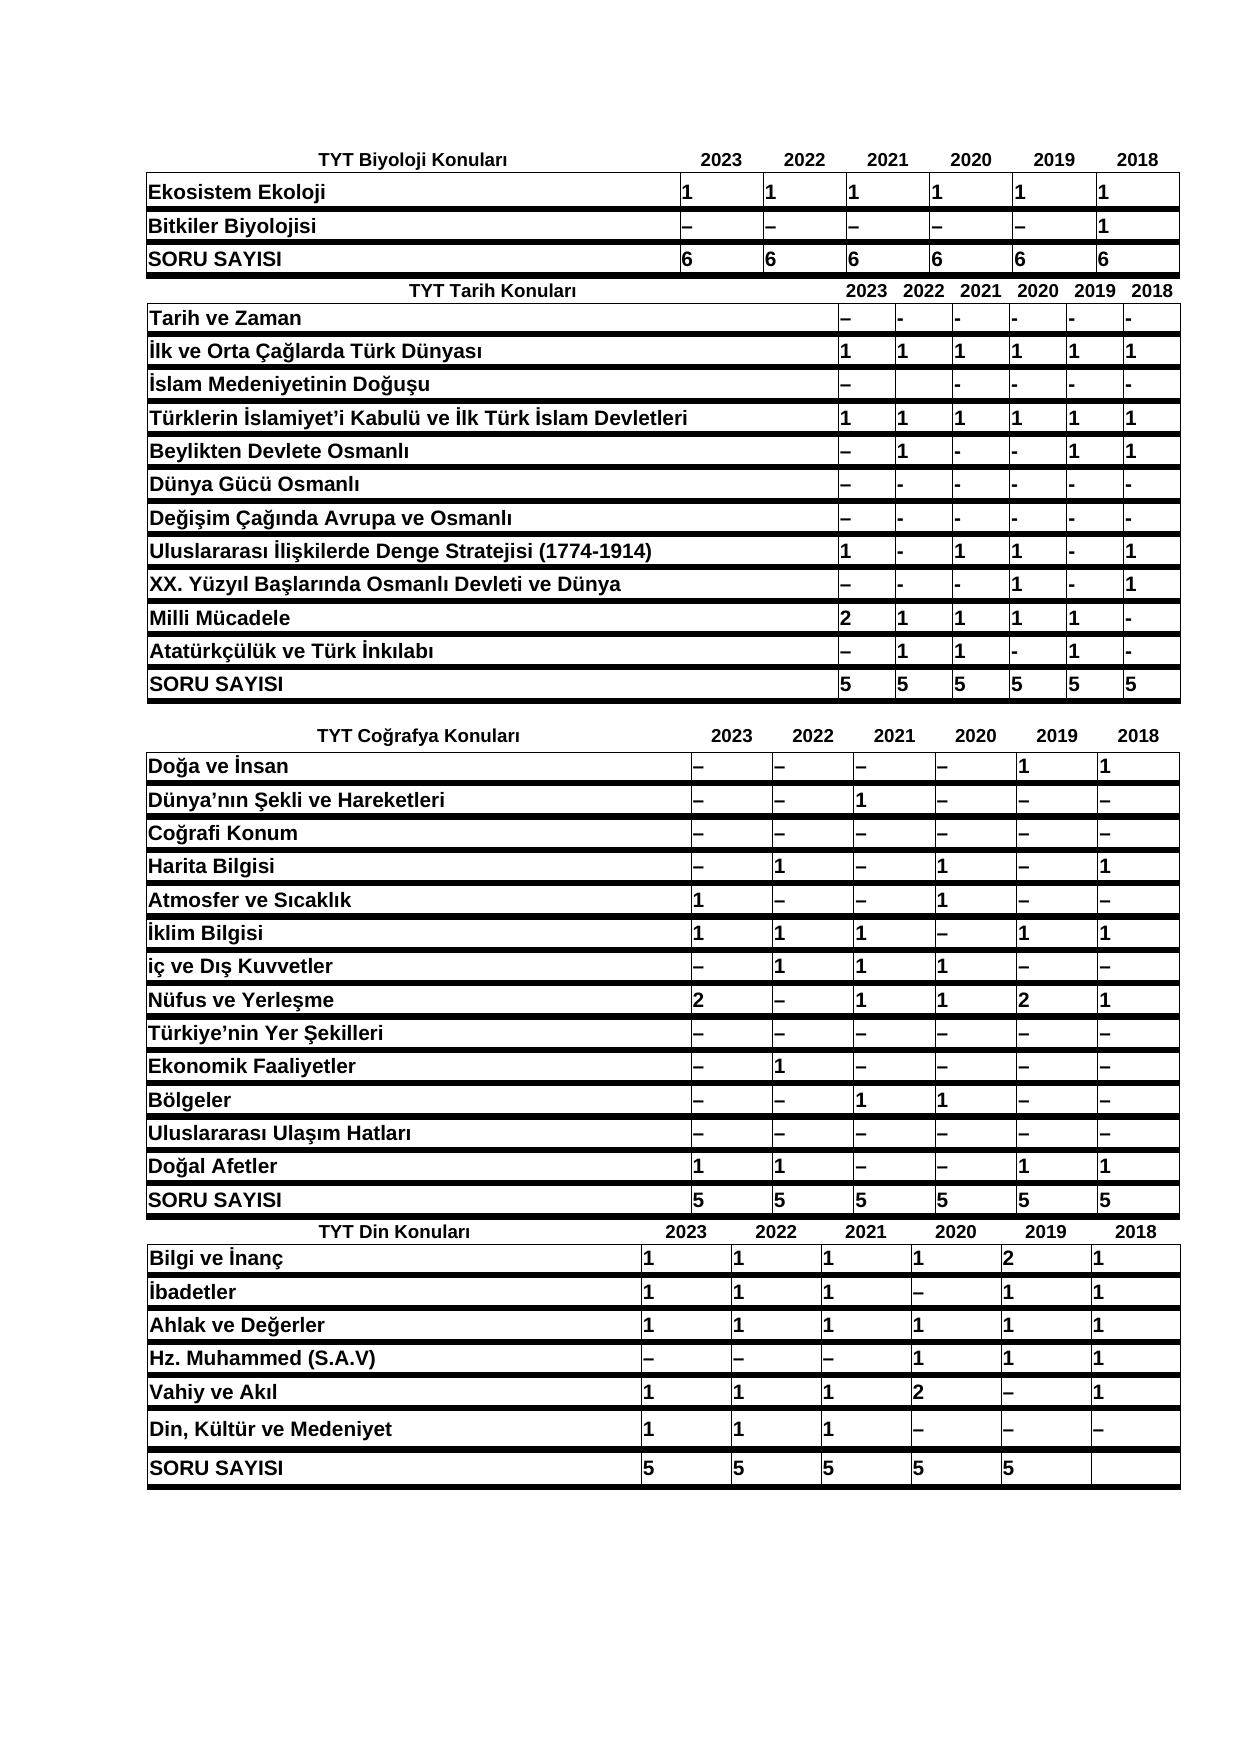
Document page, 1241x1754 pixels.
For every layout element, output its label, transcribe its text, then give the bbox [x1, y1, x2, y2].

table_cell – [773, 820, 853, 847]
table_header 2019 [1016, 718, 1098, 752]
table_cell - [1067, 470, 1123, 497]
table_cell – [1098, 786, 1179, 813]
table_cell [1092, 1453, 1180, 1484]
table_cell 5 [822, 1453, 911, 1484]
table_cell - [1010, 437, 1066, 464]
table_cell 6 [930, 245, 1012, 272]
table_cell 5 [896, 670, 952, 697]
table_cell 1 [953, 637, 1009, 664]
table_cell – [839, 637, 895, 664]
table_cell – [692, 1120, 772, 1147]
table_header 2023 [641, 1220, 731, 1244]
table_cell – [936, 820, 1016, 847]
table_cell 1 [1067, 604, 1123, 631]
table_cell 1 [1010, 404, 1066, 431]
table_cell - [953, 370, 1009, 397]
table_cell - [896, 570, 952, 597]
table_cell 1 [1010, 604, 1066, 631]
table_cell 1 [1092, 1245, 1180, 1272]
table_cell 1 [953, 404, 1009, 431]
table_cell – [839, 470, 895, 497]
table_cell 1 [854, 1086, 935, 1113]
table_cell 1 [936, 1086, 1016, 1113]
table_header TYT Din Konuları [148, 1220, 641, 1244]
table_cell 1 [822, 1311, 911, 1338]
table_cell - [1067, 570, 1123, 597]
table_cell 5 [1124, 670, 1180, 697]
table_cell – [912, 1411, 1001, 1446]
table_cell 1 [953, 604, 1009, 631]
table_cell 1 [822, 1378, 911, 1405]
table_cell 5 [1098, 1186, 1179, 1213]
table_cell İklim Bilgisi [147, 920, 691, 947]
table_cell 1 [912, 1245, 1001, 1272]
table_cell 1 [1124, 404, 1180, 431]
table_header 2022 [772, 718, 854, 752]
table_cell 1 [896, 437, 952, 464]
table_cell – [692, 1020, 772, 1047]
table_cell 1 [936, 853, 1016, 880]
table_cell Hz. Muhammed (S.A.V) [148, 1345, 641, 1372]
table_cell 1 [732, 1411, 821, 1446]
table_cell Tarih ve Zaman [148, 304, 838, 331]
table_cell 1 [732, 1278, 821, 1305]
table_cell 1 [642, 1278, 731, 1305]
table_cell XX. Yüzyıl Başlarında Osmanlı Devleti ve Dünya [148, 570, 838, 597]
table_cell – [692, 786, 772, 813]
table_cell 1 [912, 1311, 1001, 1338]
table_cell 1 [773, 853, 853, 880]
table_cell 1 [773, 953, 853, 980]
table_cell – [692, 1053, 772, 1080]
table_cell 1 [854, 920, 935, 947]
table_cell – [773, 886, 853, 913]
table_cell – [847, 212, 929, 239]
table_cell – [839, 570, 895, 597]
table_header 2022 [895, 279, 952, 303]
table_cell – [936, 920, 1016, 947]
table_cell Bölgeler [147, 1086, 691, 1113]
table_cell 1 [1067, 337, 1123, 364]
table_cell Dünya Gücü Osmanlı [148, 470, 838, 497]
table_header 2020 [1009, 279, 1066, 303]
table_cell 5 [1002, 1453, 1091, 1484]
table_cell 1 [1067, 404, 1123, 431]
table_cell 5 [732, 1453, 821, 1484]
table_cell – [773, 753, 853, 780]
table_header 2018 [1096, 148, 1179, 172]
table_cell - [1124, 470, 1180, 497]
table_cell 1 [692, 886, 772, 913]
table_cell - [1124, 304, 1180, 331]
table_cell 5 [912, 1453, 1001, 1484]
table_cell 1 [1092, 1378, 1180, 1405]
table_cell - [1124, 637, 1180, 664]
table_cell – [1017, 886, 1097, 913]
table_cell Türkiye’nin Yer Şekilleri [147, 1020, 691, 1047]
table_header 2022 [763, 148, 846, 172]
table_cell – [839, 437, 895, 464]
table_cell İlk ve Orta Çağlarda Türk Dünyası [148, 337, 838, 364]
table_cell – [912, 1278, 1001, 1305]
table_cell 1 [681, 173, 763, 206]
table_cell – [642, 1345, 731, 1372]
table_cell 1 [854, 953, 935, 980]
table_cell 1 [773, 920, 853, 947]
table_cell 1 [1098, 753, 1179, 780]
table_cell [896, 370, 952, 397]
table_cell 1 [1010, 570, 1066, 597]
table_cell - [896, 470, 952, 497]
table_cell Din, Kültür ve Medeniyet [148, 1411, 641, 1446]
table_cell – [1002, 1378, 1091, 1405]
table_cell 1 [1010, 337, 1066, 364]
table_cell Bilgi ve İnanç [148, 1245, 641, 1272]
table_header TYT Coğrafya Konuları [146, 718, 691, 752]
table_cell 1 [936, 953, 1016, 980]
table_cell – [1098, 1053, 1179, 1080]
table_cell 1 [896, 404, 952, 431]
table_cell 1 [1013, 173, 1096, 206]
table_cell 5 [1017, 1186, 1097, 1213]
table_cell iç ve Dış Kuvvetler [147, 953, 691, 980]
table_cell – [930, 212, 1012, 239]
table_cell – [854, 886, 935, 913]
table_cell 1 [936, 886, 1016, 913]
table_cell 2 [692, 986, 772, 1013]
table_cell 1 [773, 1053, 853, 1080]
table_cell 1 [847, 173, 929, 206]
table_cell 1 [1124, 537, 1180, 564]
table_cell 1 [953, 537, 1009, 564]
table_cell – [1098, 886, 1179, 913]
table_cell – [854, 1120, 935, 1147]
table_cell 1 [1092, 1345, 1180, 1372]
table_cell - [896, 537, 952, 564]
table_cell – [1017, 1020, 1097, 1047]
table_cell Atatürkçülük ve Türk İnkılabı [148, 637, 838, 664]
table_cell 1 [896, 337, 952, 364]
table_header 2018 [1124, 279, 1181, 303]
table_cell 1 [1067, 437, 1123, 464]
table_cell 1 [642, 1411, 731, 1446]
table_cell – [839, 304, 895, 331]
table_cell İbadetler [148, 1278, 641, 1305]
table_header 2021 [846, 148, 929, 172]
table_cell 6 [764, 245, 846, 272]
table_cell – [773, 1086, 853, 1113]
table_header 2023 [838, 279, 895, 303]
table_cell – [936, 1153, 1016, 1180]
table_cell 2 [912, 1378, 1001, 1405]
table_cell – [1098, 820, 1179, 847]
table_cell 1 [773, 1153, 853, 1180]
table_cell 1 [1017, 920, 1097, 947]
table_cell - [953, 504, 1009, 531]
table_header 2022 [731, 1220, 821, 1244]
table_cell Harita Bilgisi [147, 853, 691, 880]
table_cell - [953, 437, 1009, 464]
table_cell – [1017, 1120, 1097, 1147]
table_header 2023 [680, 148, 763, 172]
table_cell – [1098, 1086, 1179, 1113]
table_cell Doğa ve İnsan [147, 753, 691, 780]
table_cell SORU SAYISI [147, 1186, 691, 1213]
table_cell 5 [773, 1186, 853, 1213]
table_cell Değişim Çağında Avrupa ve Osmanlı [148, 504, 838, 531]
table_cell 1 [1017, 753, 1097, 780]
table_cell – [692, 753, 772, 780]
table_cell 1 [1124, 570, 1180, 597]
table_cell – [936, 786, 1016, 813]
table_cell 1 [1067, 637, 1123, 664]
table_header 2020 [911, 1220, 1001, 1244]
table_cell Doğal Afetler [147, 1153, 691, 1180]
table_cell 6 [847, 245, 929, 272]
table_header 2020 [929, 148, 1013, 172]
table_cell – [1017, 1086, 1097, 1113]
table_cell SORU SAYISI [148, 670, 838, 697]
table_cell - [1067, 304, 1123, 331]
table_cell – [764, 212, 846, 239]
table_cell Uluslararası İlişkilerde Denge Stratejisi (1774-1914) [148, 537, 838, 564]
table_cell 1 [1092, 1311, 1180, 1338]
table_cell – [1098, 1120, 1179, 1147]
table_cell - [896, 504, 952, 531]
table_cell Coğrafi Konum [147, 820, 691, 847]
table_cell – [692, 820, 772, 847]
table_cell - [953, 304, 1009, 331]
table_cell 1 [764, 173, 846, 206]
table_cell – [1017, 853, 1097, 880]
table_cell 1 [822, 1278, 911, 1305]
table_cell - [1010, 504, 1066, 531]
table_cell – [1017, 1053, 1097, 1080]
table_cell Bitkiler Biyolojisi [147, 212, 680, 239]
table_cell 1 [1097, 173, 1179, 206]
table_cell – [854, 853, 935, 880]
table_cell – [1017, 820, 1097, 847]
table_cell 1 [839, 404, 895, 431]
table_cell 1 [854, 786, 935, 813]
table_header 2020 [935, 718, 1016, 752]
table_cell 5 [854, 1186, 935, 1213]
table_cell – [854, 1020, 935, 1047]
table_cell 1 [936, 986, 1016, 1013]
table_cell - [896, 304, 952, 331]
table_cell Türklerin İslamiyet’i Kabulü ve İlk Türk İslam Devletleri [148, 404, 838, 431]
table_cell – [1002, 1411, 1091, 1446]
table_cell – [692, 853, 772, 880]
table_cell 1 [1098, 1153, 1179, 1180]
table_cell 1 [1002, 1345, 1091, 1372]
table_cell – [854, 1053, 935, 1080]
table_cell 1 [692, 1153, 772, 1180]
table_cell SORU SAYISI [147, 245, 680, 272]
table_cell – [1098, 953, 1179, 980]
table_cell – [1013, 212, 1096, 239]
table_cell - [1067, 504, 1123, 531]
table_cell 6 [681, 245, 763, 272]
table_header TYT Tarih Konuları [148, 279, 838, 303]
table_cell 1 [854, 986, 935, 1013]
table_cell SORU SAYISI [148, 1453, 641, 1484]
table_cell Beylikten Devlete Osmanlı [148, 437, 838, 464]
table_cell - [1124, 370, 1180, 397]
table_cell – [692, 953, 772, 980]
table_cell 1 [642, 1378, 731, 1405]
table_cell 1 [953, 337, 1009, 364]
table_header 2018 [1091, 1220, 1181, 1244]
table_cell 1 [822, 1411, 911, 1446]
table_cell – [773, 1120, 853, 1147]
table_cell 1 [839, 337, 895, 364]
table_cell 1 [1002, 1311, 1091, 1338]
table_cell 1 [692, 920, 772, 947]
table_cell – [1092, 1411, 1180, 1446]
table_cell 1 [642, 1245, 731, 1272]
table_cell – [839, 504, 895, 531]
table_header 2019 [1066, 279, 1123, 303]
table_cell 5 [839, 670, 895, 697]
table_cell 2 [839, 604, 895, 631]
table_cell - [1010, 304, 1066, 331]
table_cell 1 [732, 1378, 821, 1405]
table_cell 5 [936, 1186, 1016, 1213]
table_cell 1 [839, 537, 895, 564]
table_cell - [953, 470, 1009, 497]
table_cell – [854, 753, 935, 780]
table_cell Dünya’nın Şekli ve Hareketleri [147, 786, 691, 813]
table_cell 1 [1098, 920, 1179, 947]
table_cell – [773, 786, 853, 813]
table_cell – [936, 1120, 1016, 1147]
table_cell 1 [1092, 1278, 1180, 1305]
table_cell 1 [1098, 986, 1179, 1013]
table_cell - [953, 570, 1009, 597]
table_header 2018 [1098, 718, 1179, 752]
table_cell – [1098, 1020, 1179, 1047]
table_cell Atmosfer ve Sıcaklık [147, 886, 691, 913]
table_cell 1 [822, 1245, 911, 1272]
table_cell – [822, 1345, 911, 1372]
table_cell Nüfus ve Yerleşme [147, 986, 691, 1013]
table_header 2023 [691, 718, 772, 752]
table_cell 1 [896, 637, 952, 664]
table_cell 1 [1124, 437, 1180, 464]
table_cell - [1067, 370, 1123, 397]
table_cell – [1017, 786, 1097, 813]
table_cell 6 [1013, 245, 1096, 272]
table_cell 1 [732, 1245, 821, 1272]
table_header 2021 [952, 279, 1009, 303]
table_cell – [854, 1153, 935, 1180]
table_cell 5 [1010, 670, 1066, 697]
table_cell – [681, 212, 763, 239]
table_cell Milli Mücadele [148, 604, 838, 631]
table_cell – [732, 1345, 821, 1372]
table_cell – [773, 986, 853, 1013]
table_cell 1 [1017, 1153, 1097, 1180]
table_cell - [1010, 370, 1066, 397]
table_cell Vahiy ve Akıl [148, 1378, 641, 1405]
table_header 2019 [1001, 1220, 1091, 1244]
table_cell - [1067, 537, 1123, 564]
table_cell - [1010, 637, 1066, 664]
table_cell - [1124, 604, 1180, 631]
table_cell – [773, 1020, 853, 1047]
table_cell 1 [1010, 537, 1066, 564]
table_cell 5 [642, 1453, 731, 1484]
table_cell – [936, 1020, 1016, 1047]
table_cell – [839, 370, 895, 397]
table_cell – [692, 1086, 772, 1113]
table_cell Ekonomik Faaliyetler [147, 1053, 691, 1080]
table_header 2021 [854, 718, 935, 752]
table_cell 5 [1067, 670, 1123, 697]
table_cell – [936, 1053, 1016, 1080]
table_cell - [1124, 504, 1180, 531]
table_cell 1 [1098, 853, 1179, 880]
table_cell 1 [1124, 337, 1180, 364]
table_cell Uluslararası Ulaşım Hatları [147, 1120, 691, 1147]
table_cell 1 [732, 1311, 821, 1338]
table_cell İslam Medeniyetinin Doğuşu [148, 370, 838, 397]
table_cell 1 [1097, 212, 1179, 239]
table_cell 1 [1002, 1278, 1091, 1305]
table_cell 1 [642, 1311, 731, 1338]
table_cell – [854, 820, 935, 847]
table_cell 1 [896, 604, 952, 631]
table_cell 5 [692, 1186, 772, 1213]
table_cell - [1010, 470, 1066, 497]
table_cell – [936, 753, 1016, 780]
table_cell 2 [1017, 986, 1097, 1013]
table_cell 5 [953, 670, 1009, 697]
table_header 2019 [1013, 148, 1096, 172]
table_cell Ahlak ve Değerler [148, 1311, 641, 1338]
table_cell 1 [912, 1345, 1001, 1372]
table_cell 6 [1097, 245, 1179, 272]
table_cell – [1017, 953, 1097, 980]
table_cell 2 [1002, 1245, 1091, 1272]
table_cell Ekosistem Ekoloji [147, 173, 680, 206]
table_cell 1 [930, 173, 1012, 206]
table_header TYT Biyoloji Konuları [146, 148, 680, 172]
table_header 2021 [821, 1220, 911, 1244]
